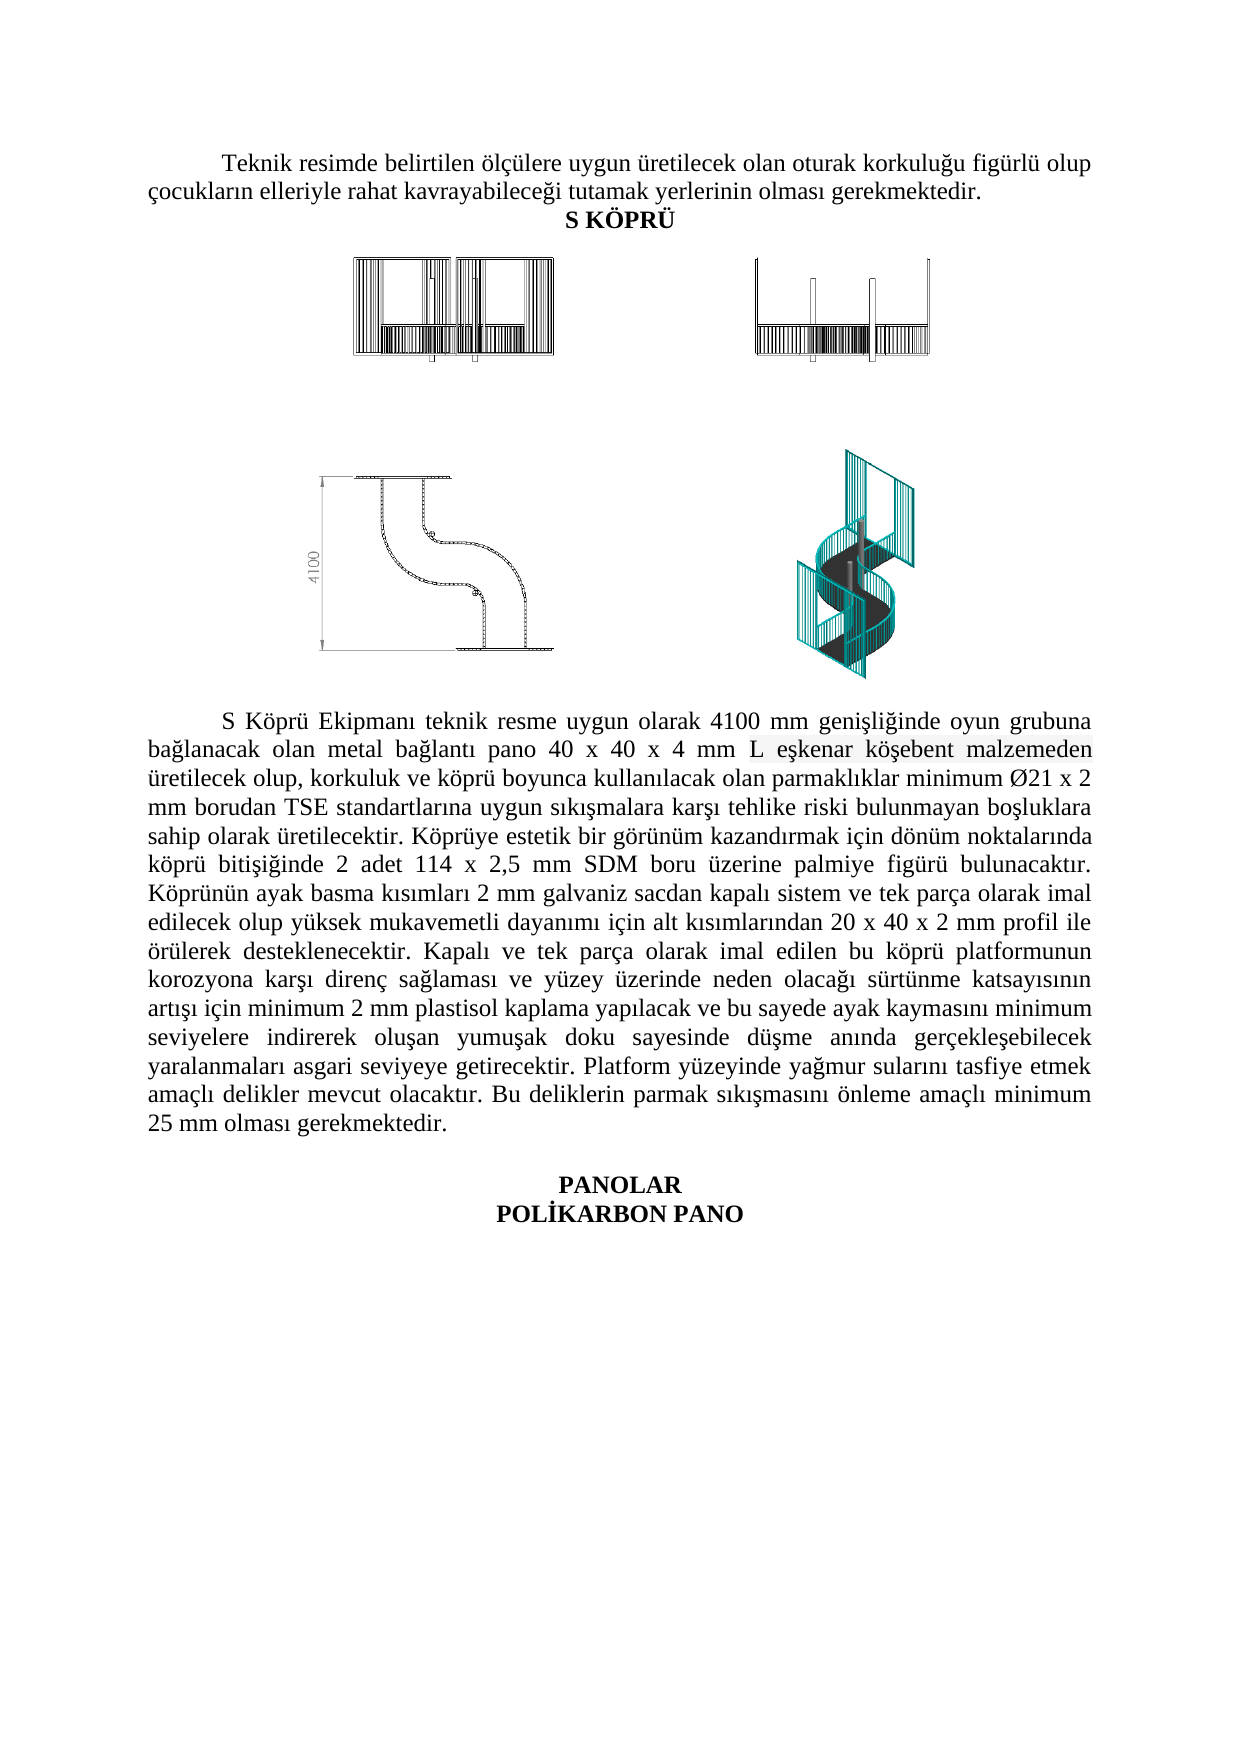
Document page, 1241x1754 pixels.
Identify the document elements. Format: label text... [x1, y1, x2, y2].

text Teknik resimde belirtilen ölçülere uygun üretilecek olan oturak korkuluğu figürlü olup çocukların elleriyle rahat kavrayabileceği tutamak yerlerinin olması gerekmektedir. [148, 148, 1093, 205]
text S KÖPRÜ [148, 205, 1093, 234]
text S Köprü Ekipmanı teknik resme uygun olarak 4100 mm genişliğinde oyun grubuna bağlanacak olan metal bağlantı pano 40 x 40 x 4 mm L eşkenar köşebent malzemeden üretilecek olup, korkuluk ve köprü boyunca kullanılacak olan parmaklıklar minimum Ø21 x 2 mm borudan TSE standartlarına uygun sıkışmalara karşı tehlike riski bulunmayan boşluklara sahip olarak üretilecektir. Köprüye estetik bir görünüm kazandırmak için dönüm noktalarında köprü bitişiğinde 2 adet 114 x 2,5 mm SDM boru üzerine palmiye figürü bulunacaktır. Köprünün ayak basma kısımları 2 mm galvaniz sacdan kapalı sistem ve tek parça olarak imal edilecek olup yüksek mukavemetli dayanımı için alt kısımlarından 20 x 40 x 2 mm profil ile örülerek desteklenecektir. Kapalı ve tek parça olarak imal edilen bu köprü platformunun korozyona karşı direnç sağlaması ve yüzey üzerinde neden olacağı sürtünme katsayısının artışı için minimum 2 mm plastisol kaplama yapılacak ve bu sayede ayak kaymasını minimum seviyelere indirerek oluşan yumuşak doku sayesinde düşme anında gerçekleşebilecek yaralanmaları asgari seviyeye getirecektir. Platform yüzeyinde yağmur sularını tasfiye etmek amaçlı delikler mevcut olacaktır. Bu deliklerin parmak sıkışmasını önleme amaçlı minimum 25 mm olması gerekmektedir. [148, 706, 1093, 1137]
picture [285, 233, 956, 706]
text POLİKARBON PANO [148, 1199, 1093, 1227]
text PANOLAR [148, 1170, 1093, 1199]
